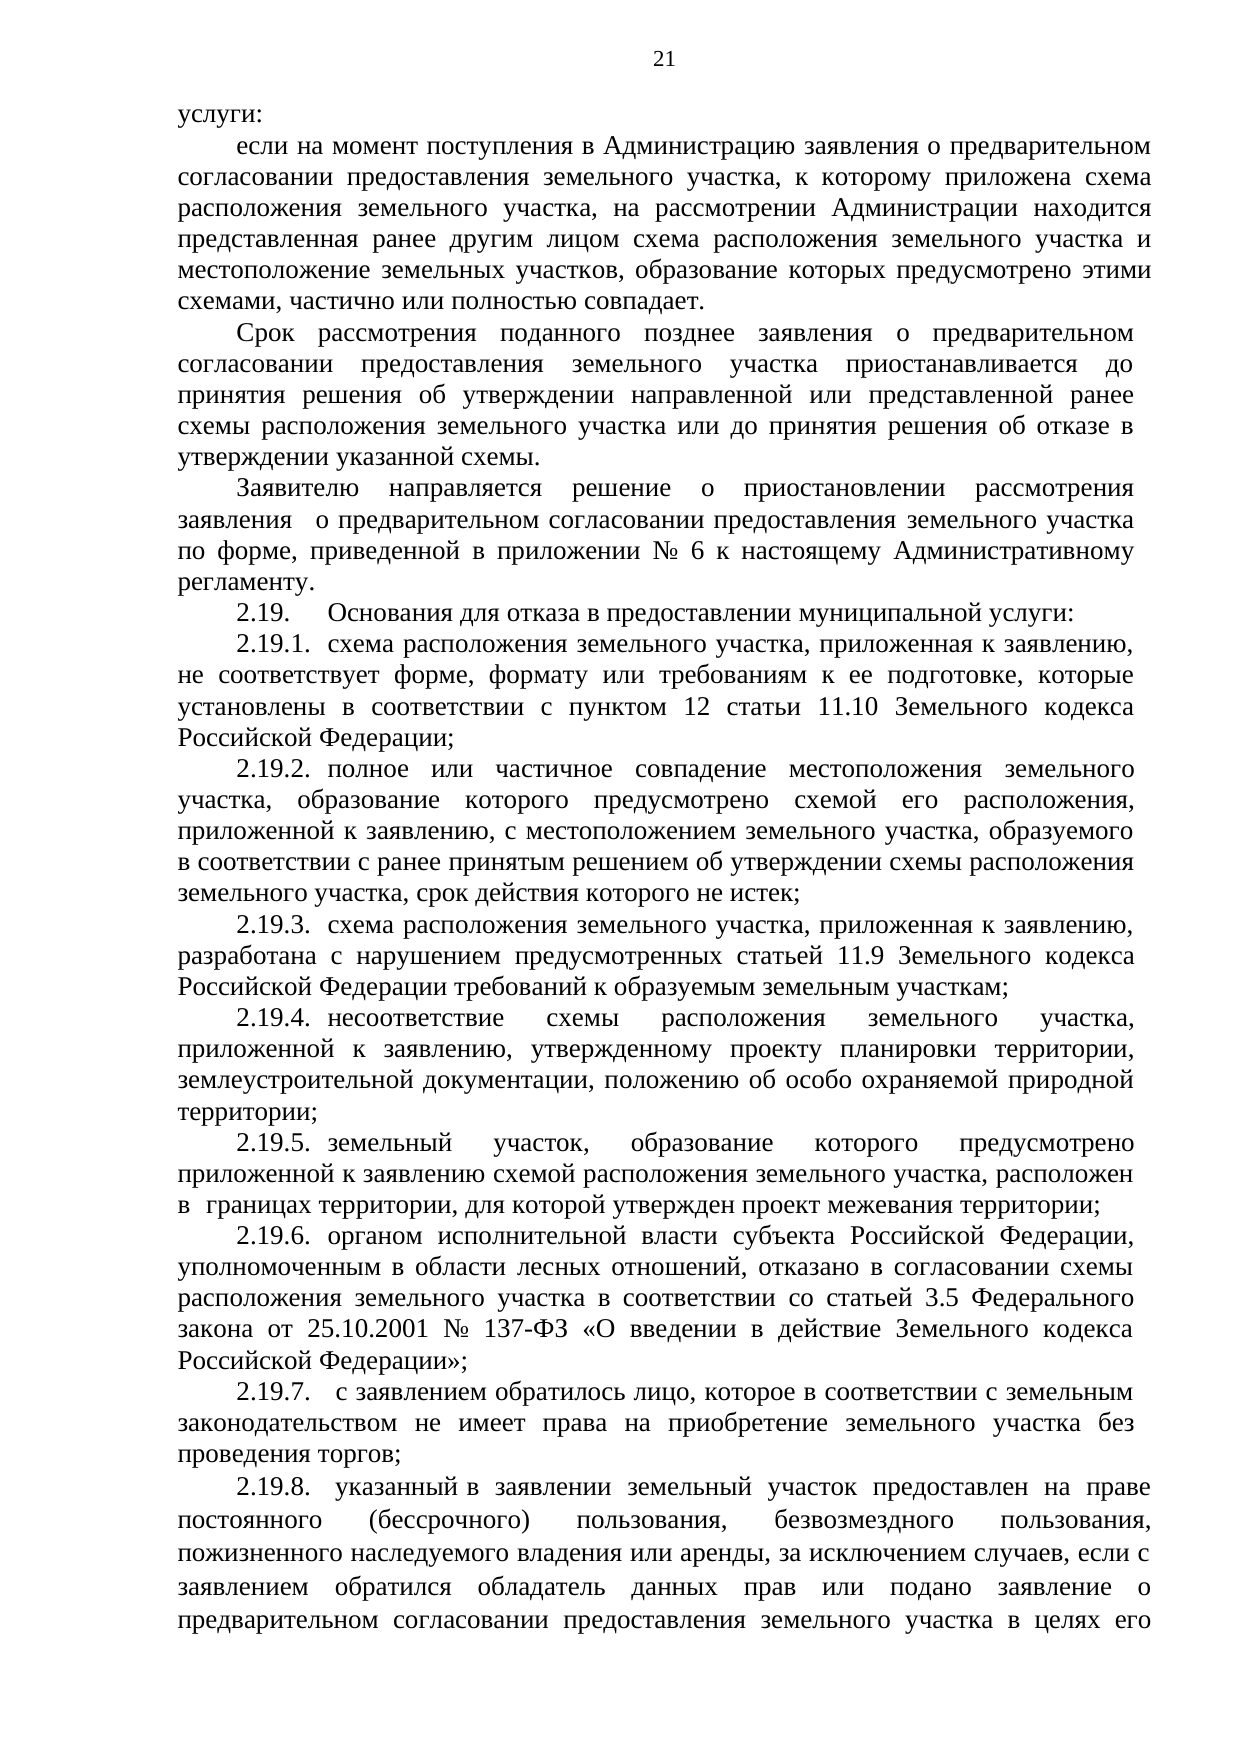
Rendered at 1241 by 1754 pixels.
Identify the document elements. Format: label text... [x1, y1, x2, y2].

text Заявителю направляется решение о приостановлении рассмотрения заявления о предварительном согласовании предоставления земельного участка по форме, приведенной в приложении № 6 к настоящему Административному регламенту. [177, 472, 1134, 596]
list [177, 1468, 1152, 1636]
list если на момент поступления в Администрацию заявления о предварительном согласовании предоставления земельного участка, к которому приложена схема расположения земельного участка, на рассмотрении Администрации находится представленная ранее другим лицом схема расположения земельного участка и местоположение земельных участков, образование которых предусмотрено этими схемами, частично или полностью совпадает. [177, 129, 1152, 316]
list Основания для отказа в предоставлении муниципальной услуги: [177, 596, 1134, 627]
list земельный участок, образование которого предусмотрено приложенной к заявлению схемой расположения земельного участка, расположен в границах территории, для которой утвержден проект межевания территории; [177, 1126, 1135, 1219]
list схема расположения земельного участка, приложенная к заявлению, не соответствует форме, формату или требованиям к ее подготовке, которые установлены в соответствии с пунктом 12 статьи 11.10 Земельного кодекса Российской Федерации; [177, 627, 1134, 752]
list органом исполнительной власти субъекта Российской Федерации, уполномоченным в области лесных отношений, отказано в согласовании схемы расположения земельного участка в соответствии со статьей 3.5 Федерального закона от 25.10.2001 № 137-ФЗ «О введении в действие Земельного кодекса Российской Федерации»; [177, 1219, 1134, 1375]
list с заявлением обратилось лицо, которое в соответствии с земельным законодательством не имеет права на приобретение земельного участка без проведения торгов; [177, 1375, 1135, 1468]
list схема расположения земельного участка, приложенная к заявлению, разработана с нарушением предусмотренных статьей 11.9 Земельного кодекса Российской Федерации требований к образуемым земельным участкам; [177, 908, 1135, 1001]
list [177, 98, 1152, 129]
list несоответствие схемы расположения земельного участка, приложенной к заявлению, утвержденному проекту планировки территории, землеустроительной документации, положению об особо охраняемой природной территории; [177, 1001, 1135, 1126]
list полное или частичное совпадение местоположения земельного участка, образование которого предусмотрено схемой его расположения, приложенной к заявлению, с местоположением земельного участка, образуемого в соответствии с ранее принятым решением об утверждении схемы расположения земельного участка, срок действия которого не истек; [177, 752, 1135, 908]
text Срок рассмотрения поданного позднее заявления о предварительном согласовании предоставления земельного участка приостанавливается до принятия решения об утверждении направленной или представленной ранее схемы расположения земельного участка или до принятия решения об отказе в утверждении указанной схемы. [177, 316, 1134, 472]
